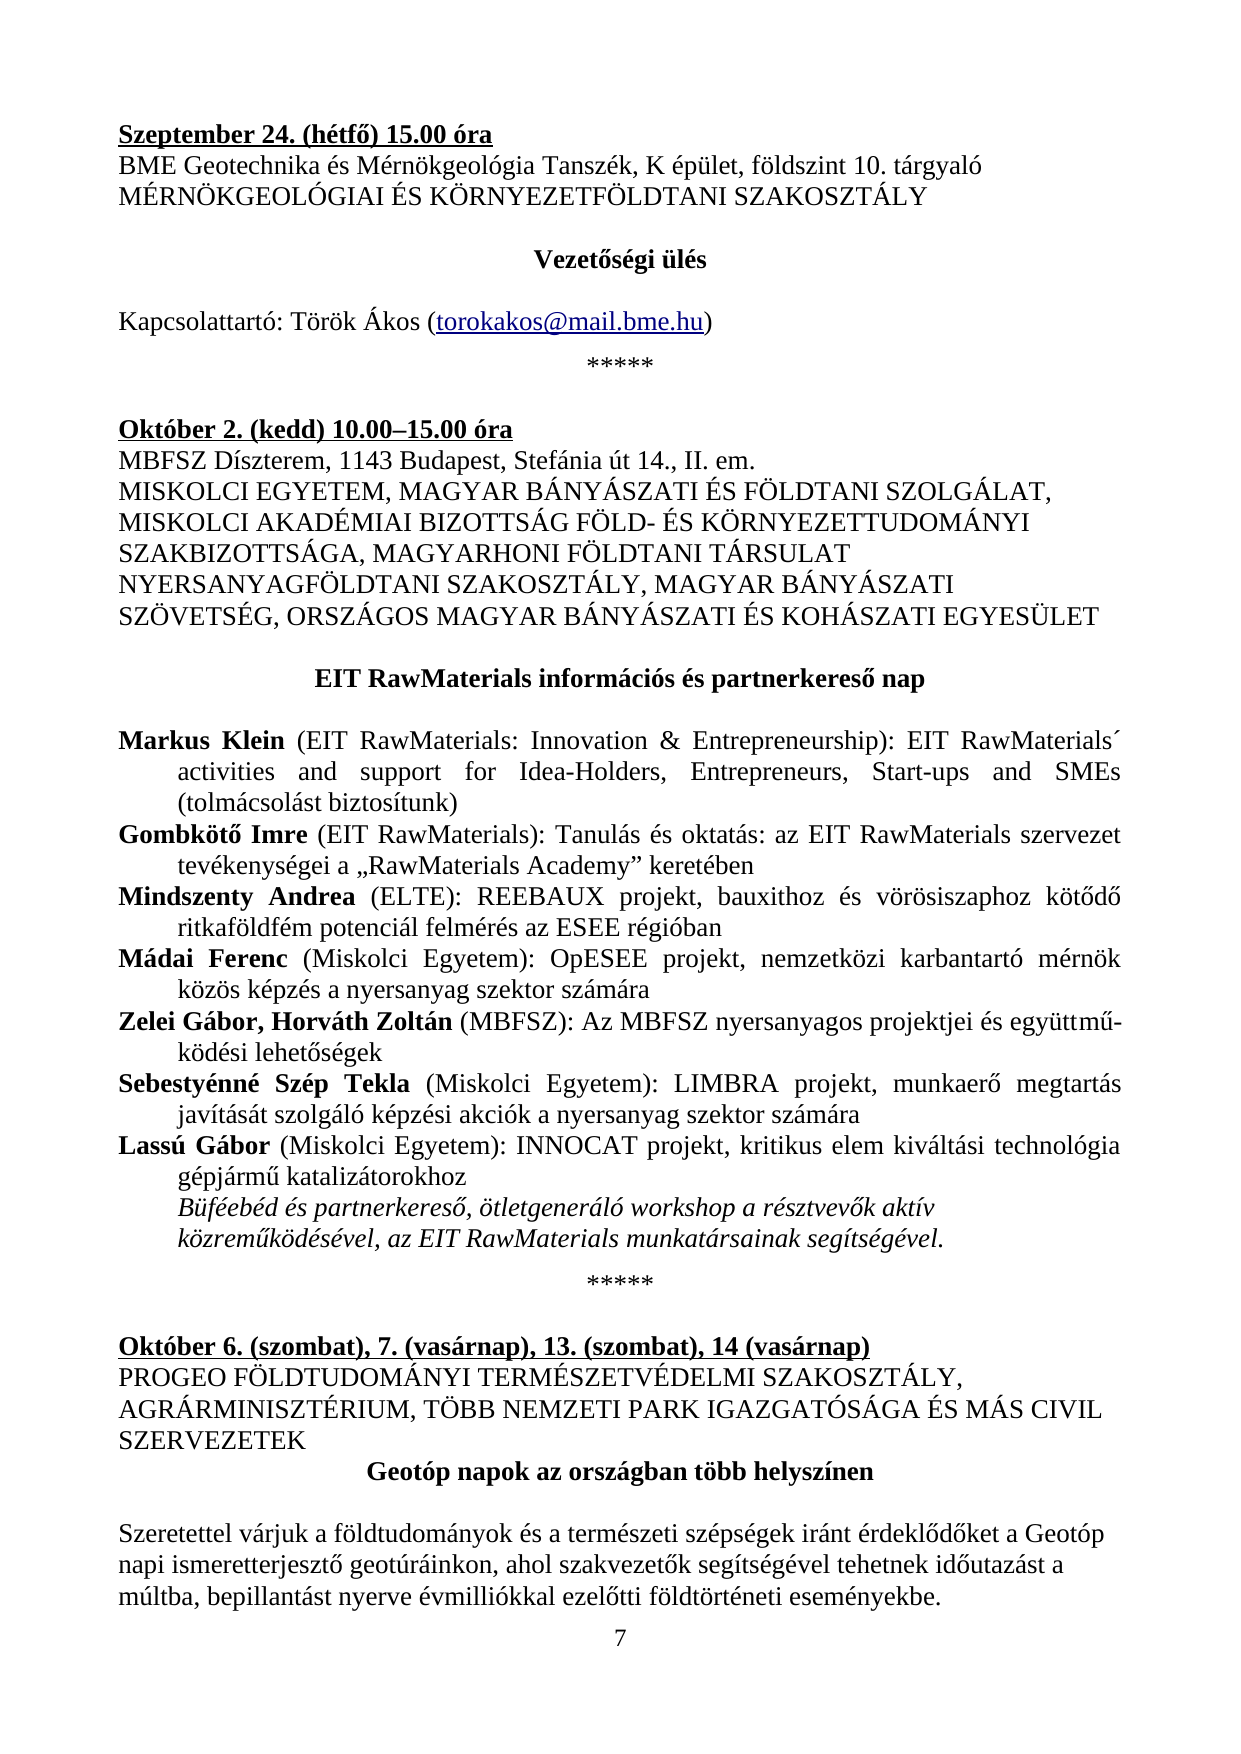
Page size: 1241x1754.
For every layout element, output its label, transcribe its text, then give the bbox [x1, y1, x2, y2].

text Gombkötő Imre (EIT RawMaterials): Tanulás és oktatás: az EIT RawMaterials szervezet tevékenységei a „RawMaterials Academy” keretében [118, 818, 1122, 880]
text Geotóp napok az országban több helyszínen [118, 1455, 1122, 1486]
text ***** [118, 1268, 1122, 1299]
text Szeretettel várjuk a földtudományok és a természeti szépségek iránt érdeklődőket a Geotóp napi ismeretterjesztő geotúráinkon, ahol szakvezetők segítségével tehetnek időutazást a múltba, bepillantást nyerve évmilliókkal ezelőtti földtörténeti eseményekbe. [118, 1517, 1122, 1611]
text Mindszenty Andrea (ELTE): REEBAUX projekt, bauxithoz és vörösiszaphoz kötődő ritkaföldfém potenciál felmérés az ESEE régióban [118, 880, 1122, 942]
text MISKOLCI EGYETEM, MAGYAR BÁNYÁSZATI ÉS FÖLDTANI SZOLGÁLAT, MISKOLCI AKADÉMIAI BIZOTTSÁG FÖLD- ÉS KÖRNYEZETTUDOMÁNYI SZAKBIZOTTSÁGA, MAGYARHONI FÖLDTANI TÁRSULAT NYERSANYAGFÖLDTANI SZAKOSZTÁLY, MAGYAR BÁNYÁSZATI SZÖVETSÉG, ORSZÁGOS MAGYAR BÁNYÁSZATI ÉS KOHÁSZATI EGYESÜLET [118, 475, 1122, 631]
text Szeptember 24. (hétfő) 15.00 óra [118, 118, 1122, 149]
text BME Geotechnika és Mérnökgeológia Tanszék, K épület, földszint 10. tárgyaló [118, 149, 1122, 180]
text Kapcsolattartó: Török Ákos (torokakos@mail.bme.hu) [118, 305, 1122, 336]
text MÉRNÖKGEOLÓGIAI ÉS KÖRNYEZETFÖLDTANI SZAKOSZTÁLY [118, 180, 1122, 212]
text Büféebéd és partnerkereső, ötletgeneráló workshop a résztvevők aktív közreműködésével, az EIT RawMaterials munkatársainak segítségével. [177, 1191, 1122, 1254]
text EIT RawMaterials információs és partnerkereső nap [118, 662, 1122, 693]
text ***** [118, 351, 1122, 382]
text Mádai Ferenc (Miskolci Egyetem): OpESEE projekt, nemzetközi karbantartó mérnök közös képzés a nyersanyag szektor számára [118, 942, 1122, 1004]
text Október 2. (kedd) 10.00–15.00 óra [118, 413, 1122, 444]
text PROGEO FÖLDTUDOMÁNYI TERMÉSZETVÉDELMI SZAKOSZTÁLY, AGRÁRMINISZTÉRIUM, TÖBB NEMZETI PARK IGAZGATÓSÁGA ÉS MÁS CIVIL SZERVEZETEK [118, 1362, 1122, 1455]
text MBFSZ Díszterem, 1143 Budapest, Stefánia út 14., II. em. [118, 444, 1122, 475]
text Vezetőségi ülés [118, 243, 1122, 274]
text Október 6. (szombat), 7. (vasárnap), 13. (szombat), 14 (vasárnap) [118, 1330, 1122, 1362]
text Markus Klein (EIT RawMaterials: Innovation & Entrepreneurship): EIT RawMaterials´ activities and support for Idea-Holders, Entrepreneurs, Start-ups and SMEs (tolmácsolást biztosítunk) [118, 724, 1122, 818]
text Lassú Gábor (Miskolci Egyetem): INNOCAT projekt, kritikus elem kiváltási technológia gépjármű katalizátorokhoz [118, 1129, 1122, 1191]
text Sebestyénné Szép Tekla (Miskolci Egyetem): LIMBRA projekt, munkaerő megtartás javítását szolgáló képzési akciók a nyersanyag szektor számára [118, 1067, 1122, 1129]
text Zelei Gábor, Horváth Zoltán (MBFSZ): Az MBFSZ nyersanyagos projektjei és együttműködési lehetőségek [118, 1004, 1122, 1067]
